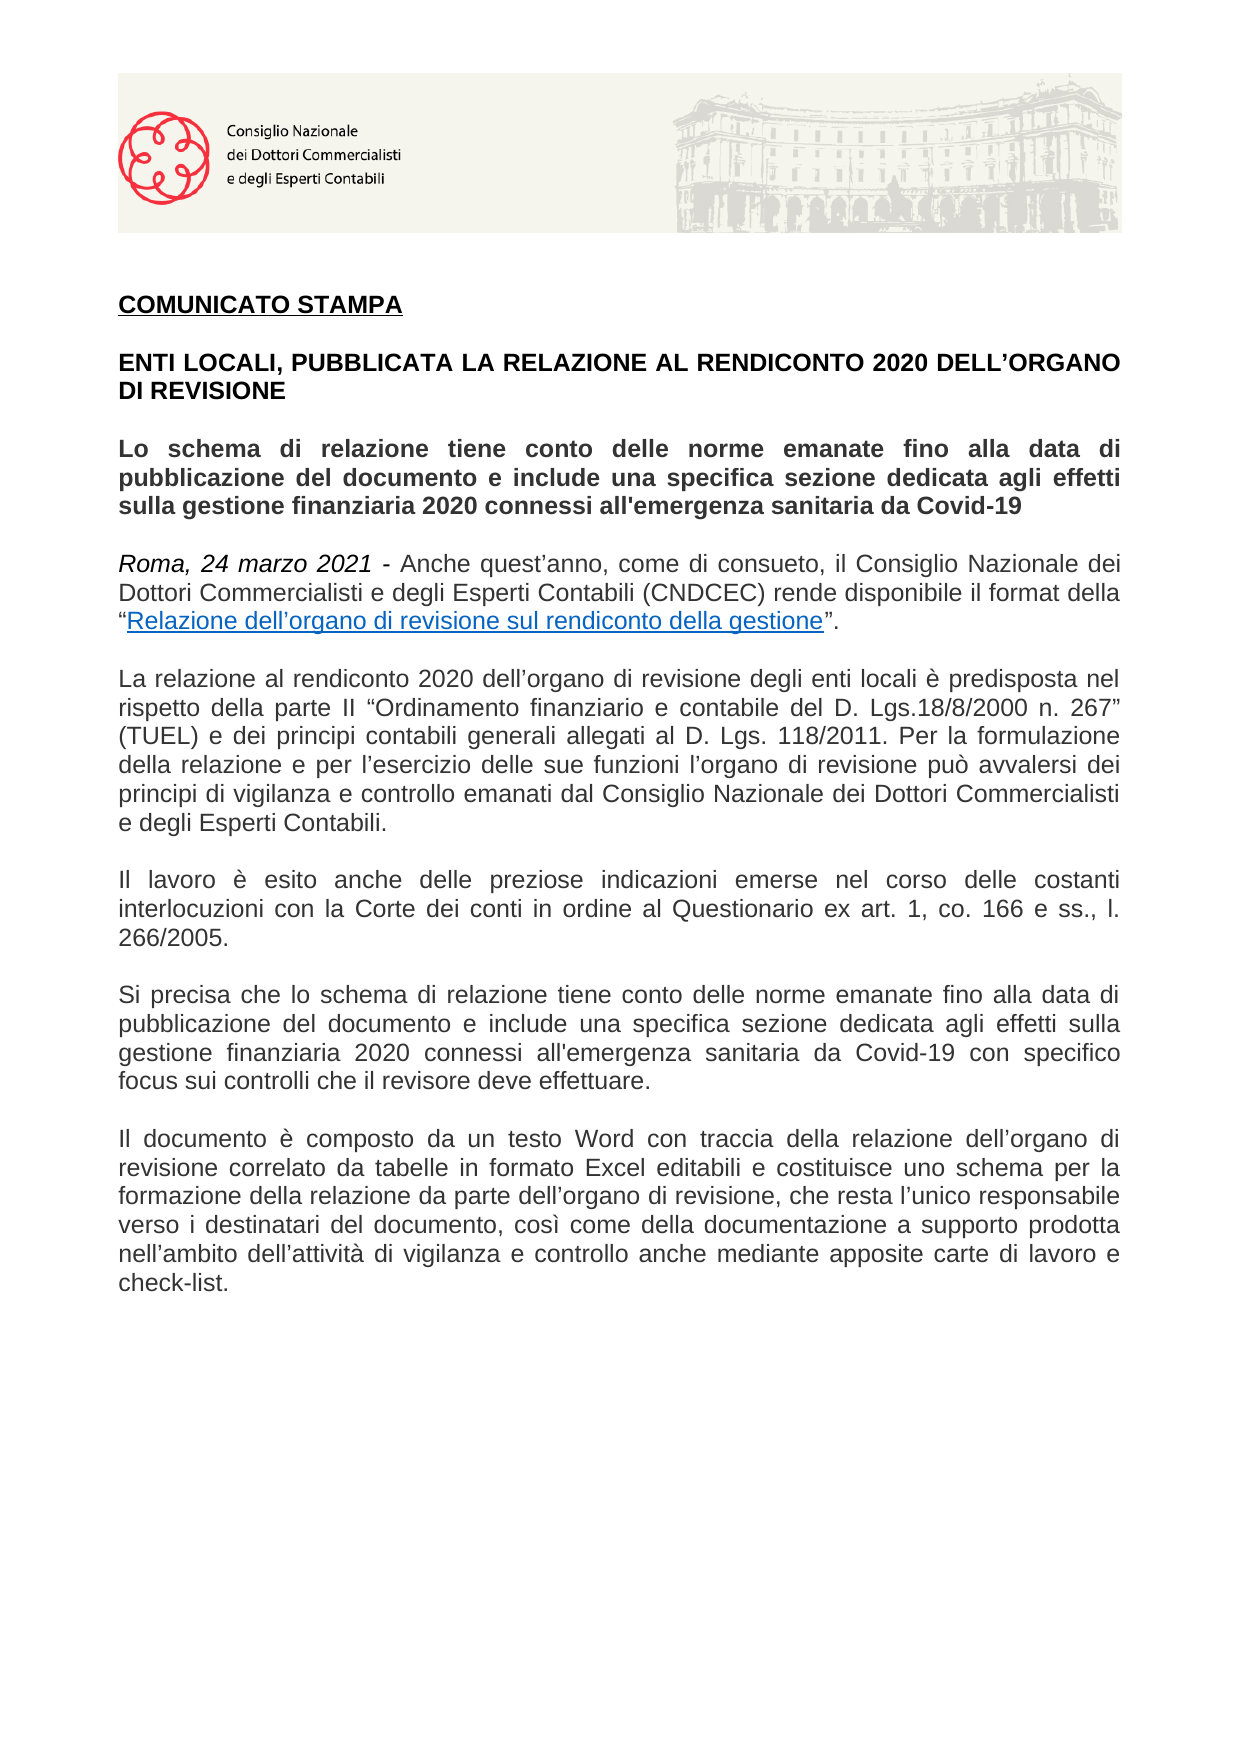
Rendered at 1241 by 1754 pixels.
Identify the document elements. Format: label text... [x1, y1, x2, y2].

picture [118, 73, 1123, 233]
text Roma, 24 marzo 2021 - Anche quest’anno, come di consueto, il Consiglio Nazionale dei Dottori Commercialisti e degli Esperti Contabili (CNDCEC) rende disponibile il format della “Relazione dell’organo di revisione sul rendiconto della gestione”. [118, 549, 1122, 635]
text Il documento è composto da un testo Word con traccia della relazione dell’organo di revisione correlato da tabelle in formato Excel editabili e costituisce uno schema per la formazione della relazione da parte dell’organo di revisione, che resta l’unico responsabile verso i destinatari del documento, così come della documentazione a supporto prodotta nell’ambito dell’attività di vigilanza e controllo anche mediante apposite carte di lavoro e check-list. [118, 1124, 1122, 1296]
text La relazione al rendiconto 2020 dell’organo di revisione degli enti locali è predisposta nel rispetto della parte II “Ordinamento finanziario e contabile del D. Lgs.18/8/2000 n. 267” (TUEL) e dei principi contabili generali allegati al D. Lgs. 118/2011. Per la formulazione della relazione e per l’esercizio delle sue funzioni l’organo di revisione può avvalersi dei principi di vigilanza e controllo emanati dal Consiglio Nazionale dei Dottori Commercialisti e degli Esperti Contabili. [118, 664, 1122, 836]
text Si precisa che lo schema di relazione tiene conto delle norme emanate fino alla data di pubblicazione del documento e include una specifica sezione dedicata agli effetti sulla gestione finanziaria 2020 connessi all'emergenza sanitaria da Covid-19 con specifico focus sui controlli che il revisore deve effettuare. [118, 980, 1122, 1095]
text Lo schema di relazione tiene conto delle norme emanate fino alla data di pubblicazione del documento e include una specifica sezione dedicata agli effetti sulla gestione finanziaria 2020 connessi all'emergenza sanitaria da Covid-19 [118, 434, 1122, 520]
text Il lavoro è esito anche delle preziose indicazioni emerse nel corso delle costanti interlocuzioni con la Corte dei conti in ordine al Questionario ex art. 1, co. 166 e ss., l. 266/2005. [118, 865, 1122, 951]
text ENTI LOCALI, PUBBLICATA LA RELAZIONE AL RENDICONTO 2020 DELL’ORGANO DI REVISIONE [118, 347, 1122, 405]
text COMUNICATO STAMPA [118, 290, 1122, 319]
